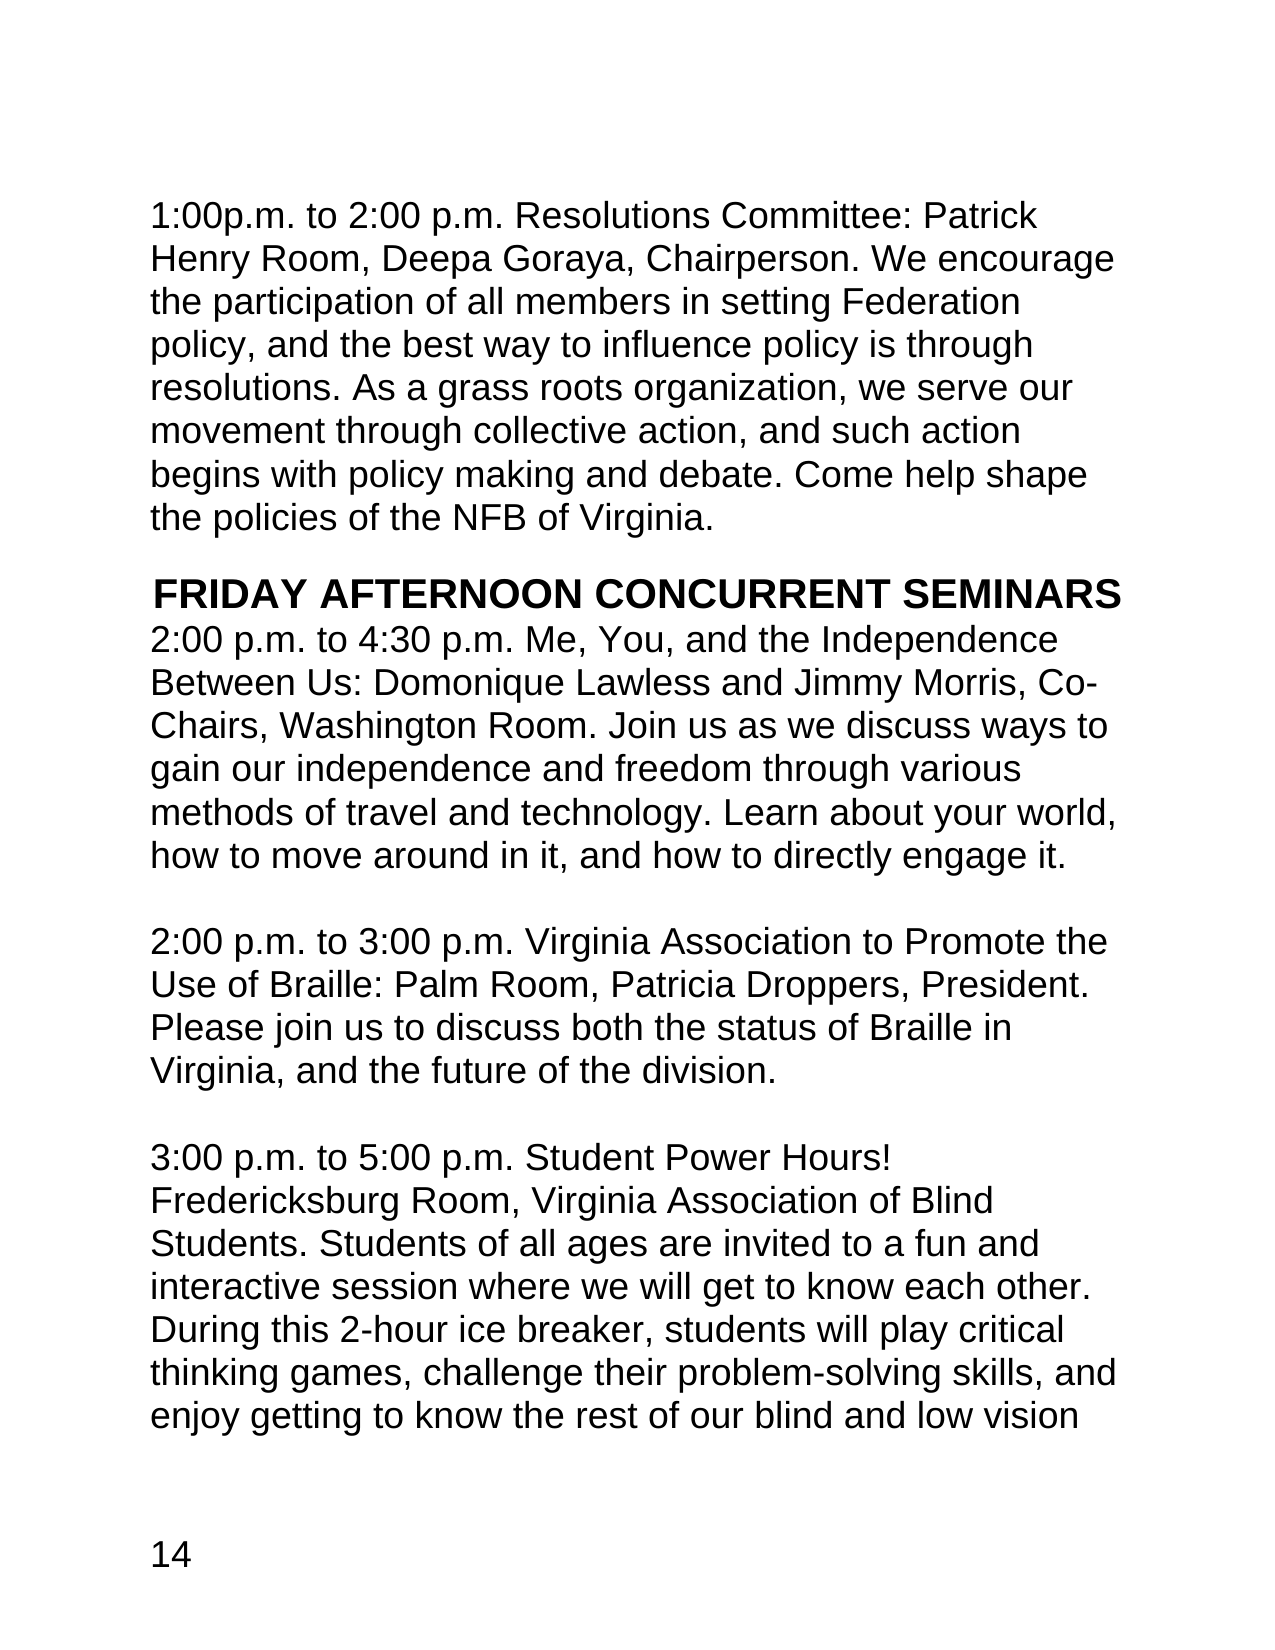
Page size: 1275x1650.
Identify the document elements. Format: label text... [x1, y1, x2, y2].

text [150, 1135, 1125, 1437]
text 2:00 p.m. to 4:30 p.m. Me, You, and the Independence Between Us: Domonique Lawless and Jimmy Morris, Co-Chairs, Washington Room. Join us as we discuss ways to gain our independence and freedom through various methods of travel and technology. Learn about your world, how to move around in it, and how to directly engage it. [150, 617, 1125, 876]
text 1:00p.m. to 2:00 p.m. Resolutions Committee: Patrick Henry Room, Deepa Goraya, Chairperson. We encourage the participation of all members in setting Federation policy, and the best way to influence policy is through resolutions. As a grass roots organization, we serve our movement through collective action, and such action begins with policy making and debate. Come help shape the policies of the NFB of Virginia. [150, 193, 1125, 538]
text 2:00 p.m. to 3:00 p.m. Virginia Association to Promote the Use of Braille: Palm Room, Patricia Droppers, President. Please join us to discuss both the status of Braille in Virginia, and the future of the division. [150, 919, 1125, 1092]
subtitle Friday Afternoon Concurrent Seminars [150, 569, 1125, 617]
